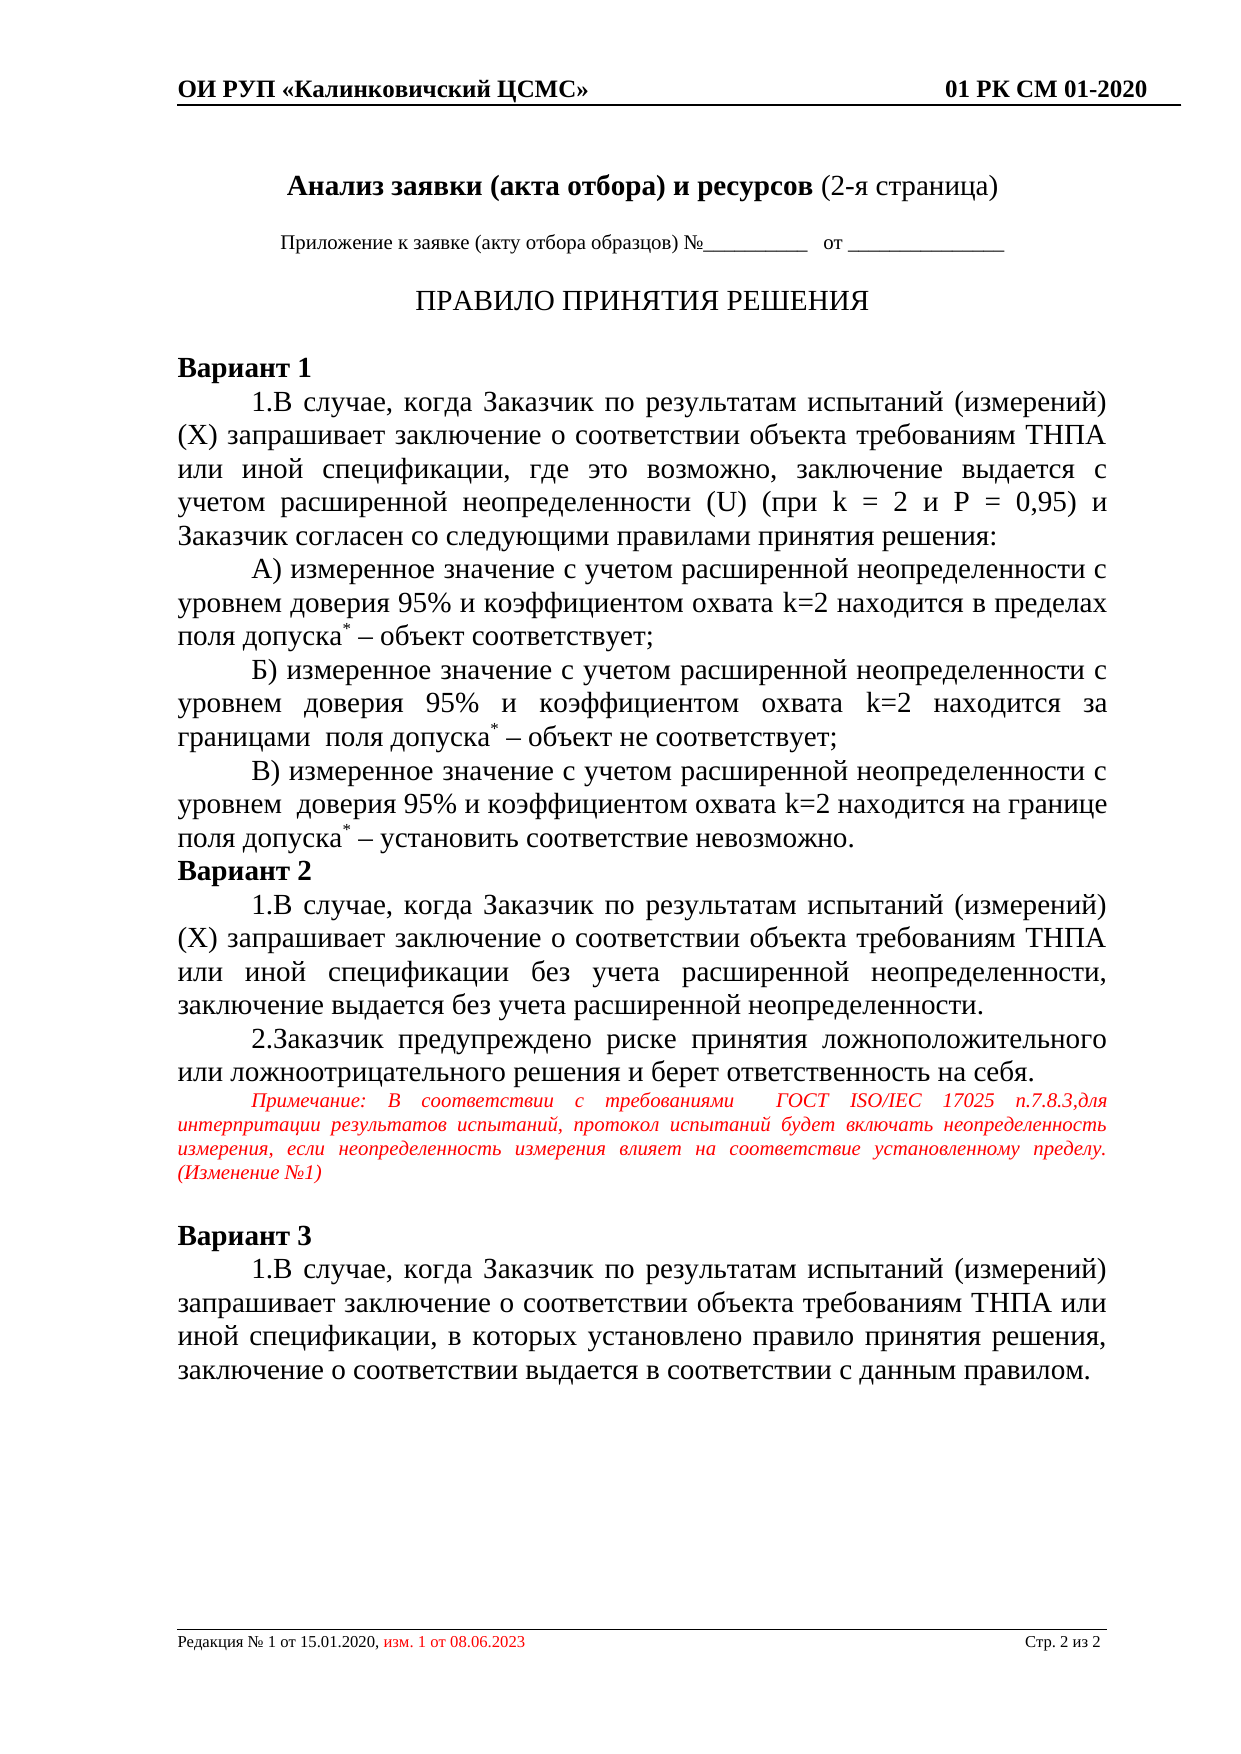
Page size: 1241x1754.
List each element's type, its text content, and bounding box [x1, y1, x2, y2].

text 1.В случае, когда Заказчик по результатам испытаний (измерений) (X) запрашивает заключение о соответствии объекта требованиям ТНПА или иной спецификации, где это возможно, заключение выдается с учетом расширенной неопределенности (U) (при k = 2 и Р = 0,95) и Заказчик согласен со следующими правилами принятия решения: [177, 384, 1107, 551]
text А) измеренное значение с учетом расширенной неопределенности с уровнем доверия 95% и коэффициентом охвата k=2 находится в пределах поля допуска* – объект соответствует; [177, 551, 1107, 652]
text Анализ заявки (акта отбора) и ресурсов (2-я страница) [177, 168, 1107, 201]
text Вариант 2 [177, 853, 1107, 887]
text Приложение к заявке (акту отбора образцов) №__________ от _______________ [177, 230, 1107, 254]
text Примечание: В соответствии с требованиями ГОСТ ISO/IEС 17025 п.7.8.3,для интерпритации результатов испытаний, протокол испытаний будет включать неопределенность измерения, если неопределенность измерения влияет на соответствие установленному пределу. (Изменение №1) [177, 1088, 1107, 1184]
text 1.В случае, когда Заказчик по результатам испытаний (измерений) (X) запрашивает заключение о соответствии объекта требованиям ТНПА или иной спецификации без учета расширенной неопределенности, заключение выдается без учета расширенной неопределенности. [177, 887, 1107, 1021]
text Б) измеренное значение с учетом расширенной неопределенности с уровнем доверия 95% и коэффициентом охвата k=2 находится за границами поля допуска* – объект не соответствует; [177, 652, 1107, 753]
text ПРАВИЛО ПРИНЯТИЯ РЕШЕНИЯ [177, 283, 1107, 317]
text 2.Заказчик предупреждено риске принятия ложноположительного или ложноотрицательного решения и берет ответственность на себя. [177, 1021, 1107, 1088]
text 1.В случае, когда Заказчик по результатам испытаний (измерений) запрашивает заключение о соответствии объекта требованиям ТНПА или иной спецификации, в которых установлено правило принятия решения, заключение о соответствии выдается в соответствии с данным правилом. [177, 1251, 1107, 1386]
text В) измеренное значение с учетом расширенной неопределенности с уровнем доверия 95% и коэффициентом охвата k=2 находится на границе поля допуска* – установить соответствие невозможно. [177, 753, 1107, 853]
text Вариант 1 [177, 350, 1107, 384]
text Вариант 3 [177, 1218, 1107, 1251]
